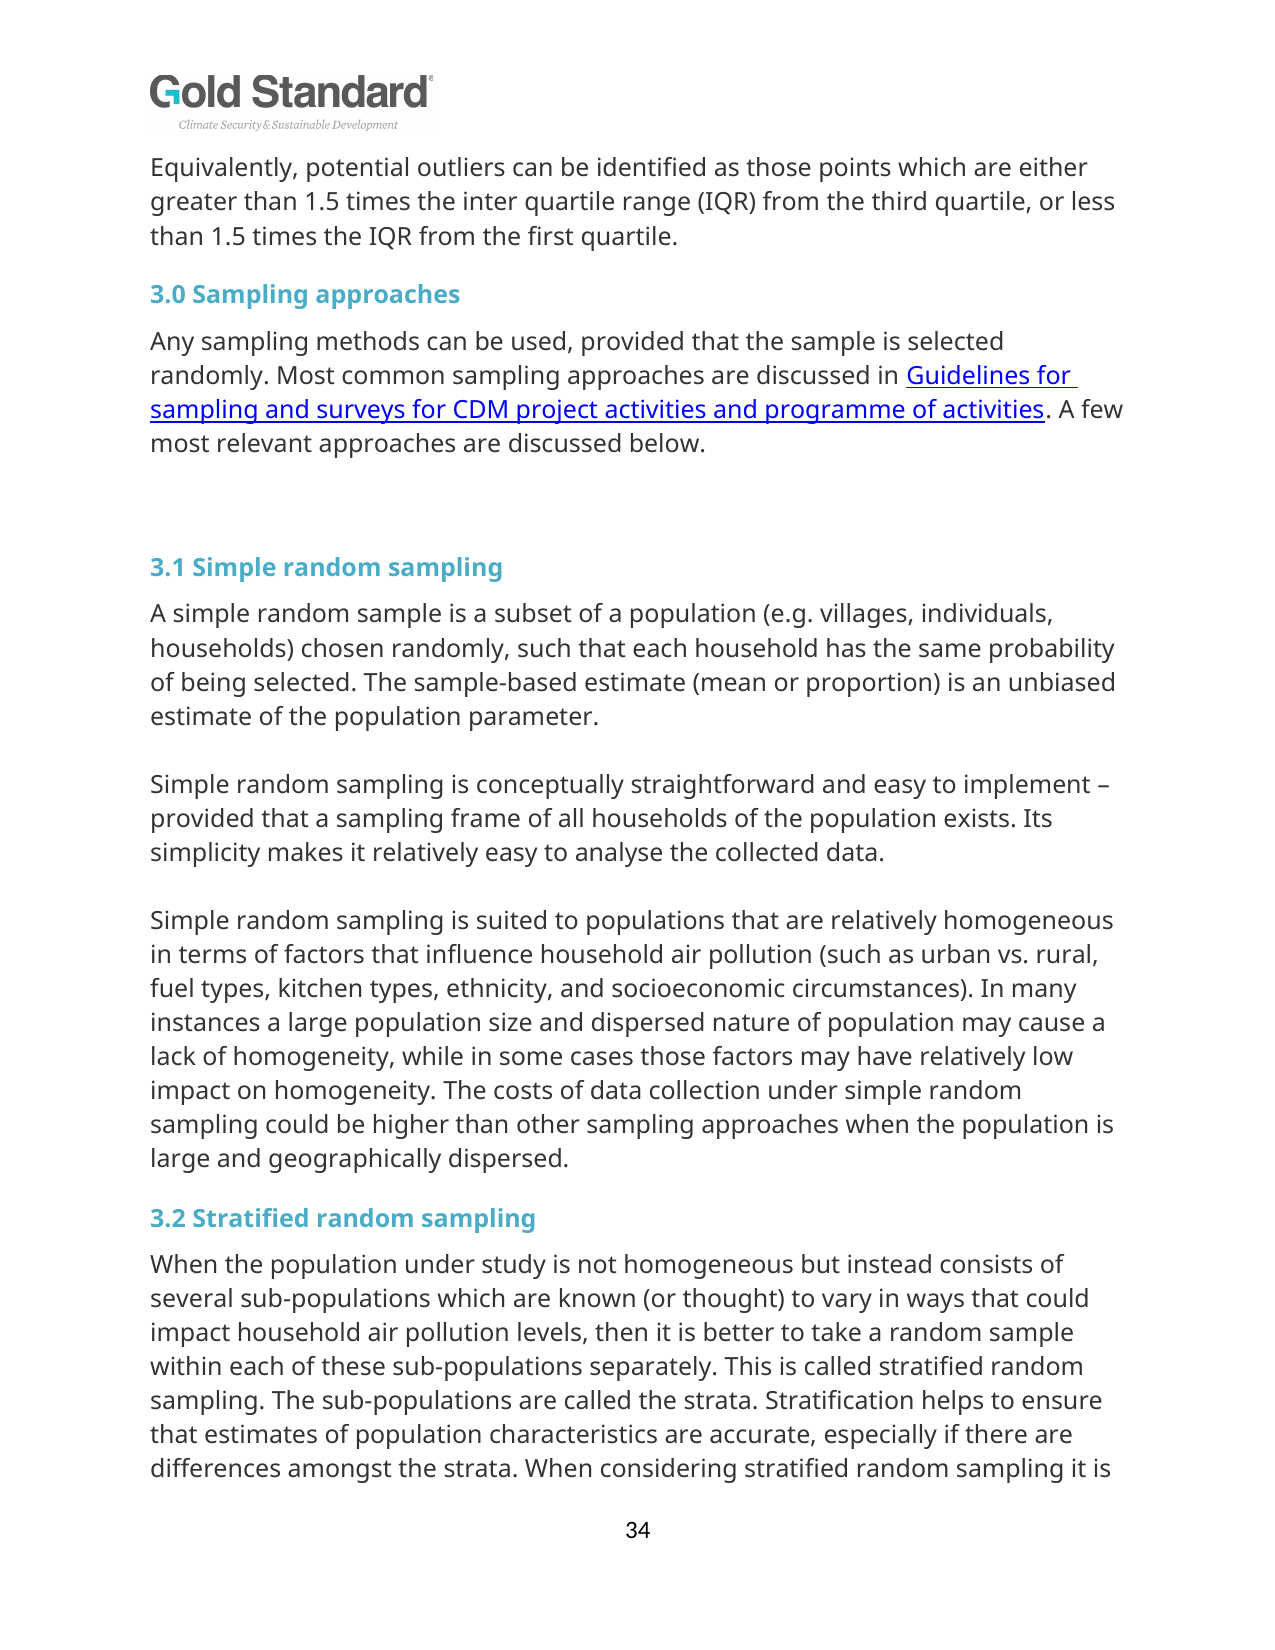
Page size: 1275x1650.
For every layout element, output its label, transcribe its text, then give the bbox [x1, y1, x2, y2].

text A simple random sample is a subset of a population (e.g. villages, individuals, households) chosen randomly, such that each household has the same probability of being selected. The sample-based estimate (mean or proportion) is an unbiased estimate of the population parameter. [150, 596, 1125, 732]
text Any sampling methods can be used, provided that the sample is selected randomly. Most common sampling approaches are discussed in Guidelines for sampling and surveys for CDM project activities and programme of activities. A few most relevant approaches are discussed below. [150, 324, 1125, 460]
text Simple random sampling is suited to populations that are relatively homogeneous in terms of factors that influence household air pollution (such as urban vs. rural, fuel types, kitchen types, ethnicity, and socioeconomic circumstances). In many instances a large population size and dispersed nature of population may cause a lack of homogeneity, while in some cases those factors may have relatively low impact on homogeneity. The costs of data collection under simple random sampling could be higher than other sampling approaches when the population is large and geographically dispersed. [150, 903, 1125, 1175]
picture [150, 75, 433, 131]
text 3.1 Simple random sampling [150, 549, 1125, 584]
text Simple random sampling is conceptually straightforward and easy to implement – provided that a sampling frame of all households of the population exists. Its simplicity makes it relatively easy to analyse the collected data. [150, 766, 1125, 869]
text 3.2 Stratified random sampling [150, 1200, 1125, 1234]
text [150, 1247, 1125, 1485]
text 3.0 Sampling approaches [150, 277, 1125, 311]
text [150, 150, 1125, 252]
